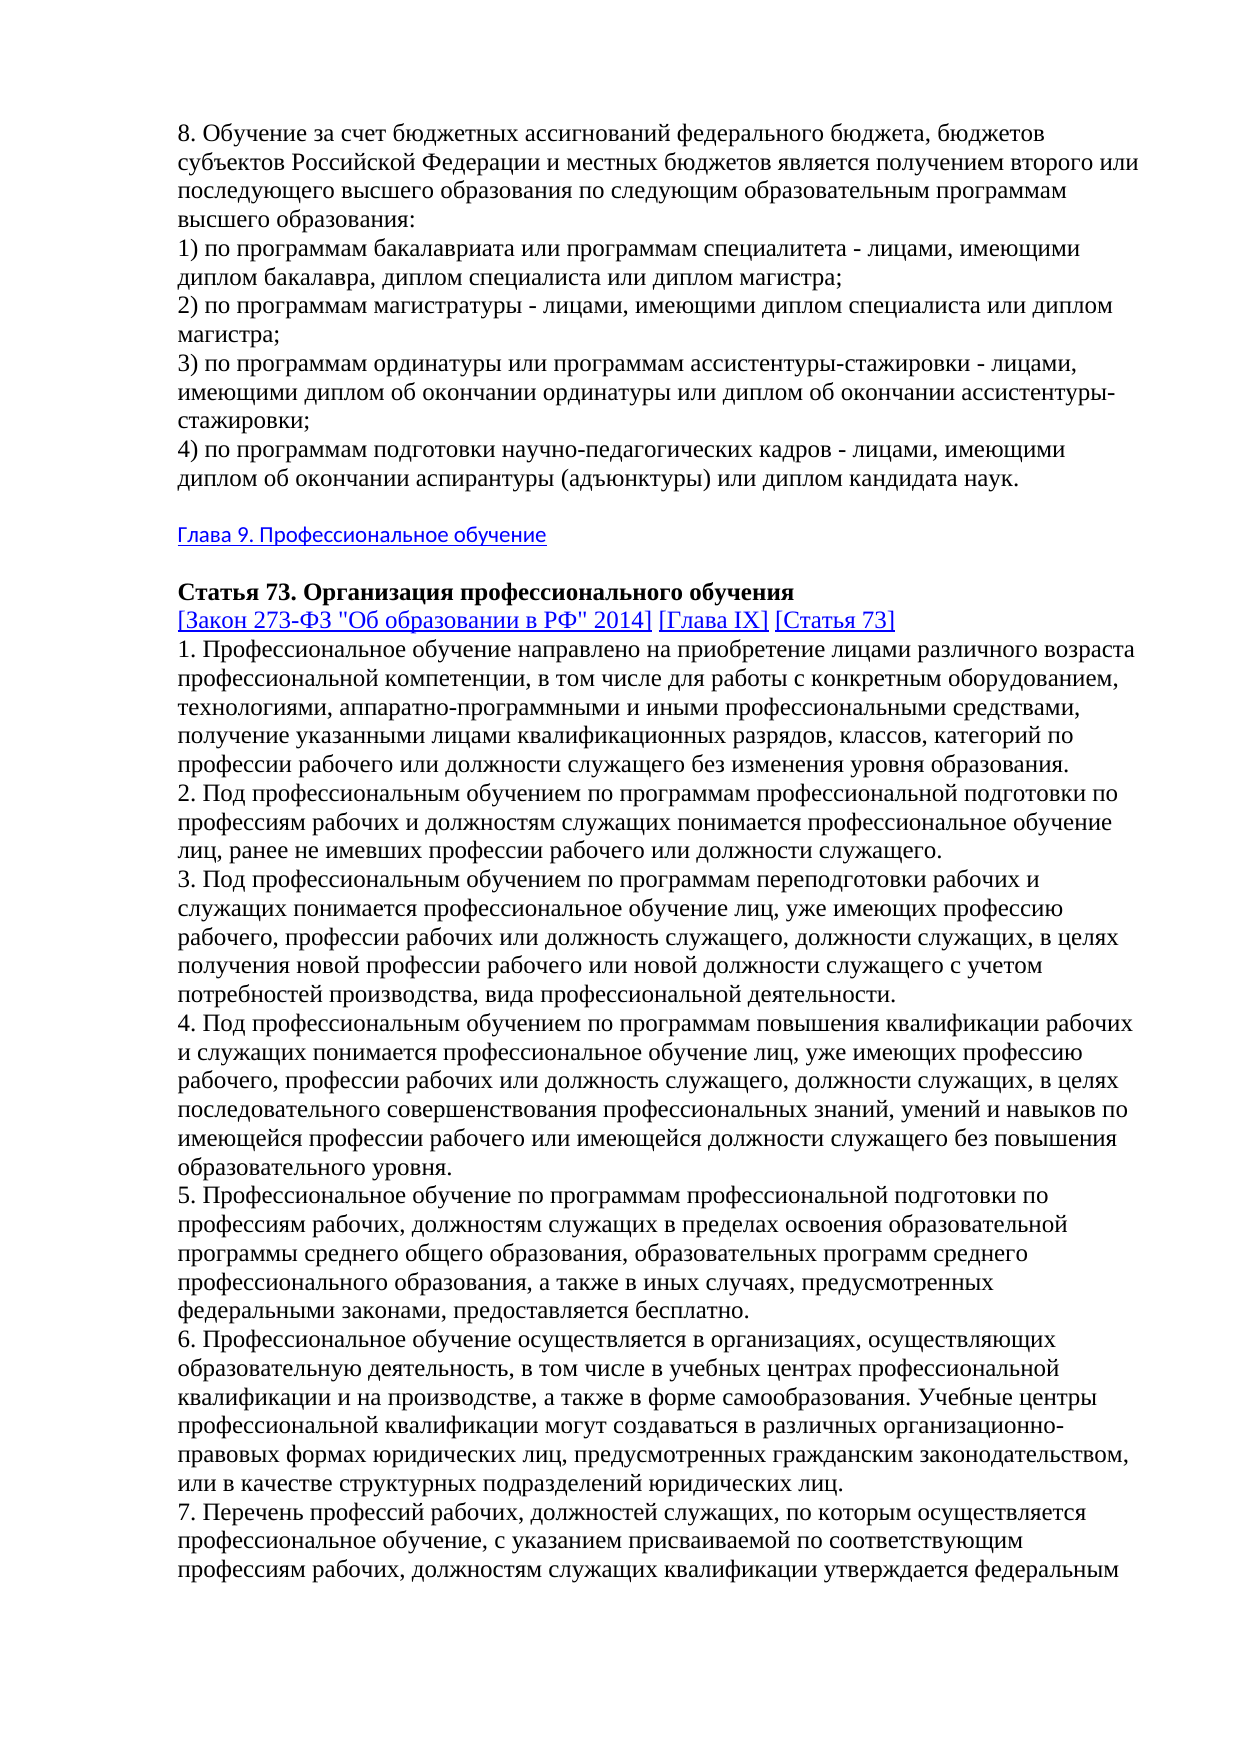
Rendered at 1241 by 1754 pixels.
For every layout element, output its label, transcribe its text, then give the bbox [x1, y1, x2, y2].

text 5. Профессиональное обучение по программам профессиональной подготовки по профессиям рабочих, должностям служащих в пределах освоения образовательной программы среднего общего образования, образовательных программ среднего профессионального образования, а также в иных случаях, предусмотренных федеральными законами, предоставляется бесплатно. [177, 1180, 1152, 1324]
text Статья 73. Организация профессионального обучения [177, 577, 1152, 605]
text Глава 9. Профессиональное обучение [177, 521, 1152, 549]
text 2. Под профессиональным обучением по программам профессиональной подготовки по профессиям рабочих и должностям служащих понимается профессиональное обучение лиц, ранее не имевших профессии рабочего или должности служащего. [177, 778, 1152, 864]
text 3. Под профессиональным обучением по программам переподготовки рабочих и служащих понимается профессиональное обучение лиц, уже имеющих профессию рабочего, профессии рабочих или должность служащего, должности служащих, в целях получения новой профессии рабочего или новой должности служащего с учетом потребностей производства, вида профессиональной деятельности. [177, 864, 1152, 1008]
text 2) по программам магистратуры - лицами, имеющими диплом специалиста или диплом магистра; [177, 291, 1152, 348]
text 1) по программам бакалавриата или программам специалитета - лицами, имеющими диплом бакалавра, диплом специалиста или диплом магистра; [177, 233, 1152, 291]
text 4) по программам подготовки научно-педагогических кадров - лицами, имеющими диплом об окончании аспирантуры (адъюнктуры) или диплом кандидата наук. [177, 434, 1152, 492]
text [177, 1497, 1152, 1583]
text 6. Профессиональное обучение осуществляется в организациях, осуществляющих образовательную деятельность, в том числе в учебных центрах профессиональной квалификации и на производстве, а также в форме самообразования. Учебные центры профессиональной квалификации могут создаваться в различных организационно-правовых формах юридических лиц, предусмотренных гражданским законодательством, или в качестве структурных подразделений юридических лиц. [177, 1324, 1152, 1497]
text 8. Обучение за счет бюджетных ассигнований федерального бюджета, бюджетов субъектов Российской Федерации и местных бюджетов является получением второго или последующего высшего образования по следующим образовательным программам высшего образования: [177, 118, 1152, 233]
text 4. Под профессиональным обучением по программам повышения квалификации рабочих и служащих понимается профессиональное обучение лиц, уже имеющих профессию рабочего, профессии рабочих или должность служащего, должности служащих, в целях последовательного совершенствования профессиональных знаний, умений и навыков по имеющейся профессии рабочего или имеющейся должности служащего без повышения образовательного уровня. [177, 1008, 1152, 1180]
text 1. Профессиональное обучение направлено на приобретение лицами различного возраста профессиональной компетенции, в том числе для работы с конкретным оборудованием, технологиями, аппаратно-программными и иными профессиональными средствами, получение указанными лицами квалификационных разрядов, классов, категорий по профессии рабочего или должности служащего без изменения уровня образования. [177, 634, 1152, 778]
text [Закон 273-ФЗ "Об образовании в РФ" 2014] [Глава IX] [Статья 73] [177, 605, 1152, 634]
text 3) по программам ординатуры или программам ассистентуры-стажировки - лицами, имеющими диплом об окончании ординатуры или диплом об окончании ассистентуры-стажировки; [177, 348, 1152, 434]
